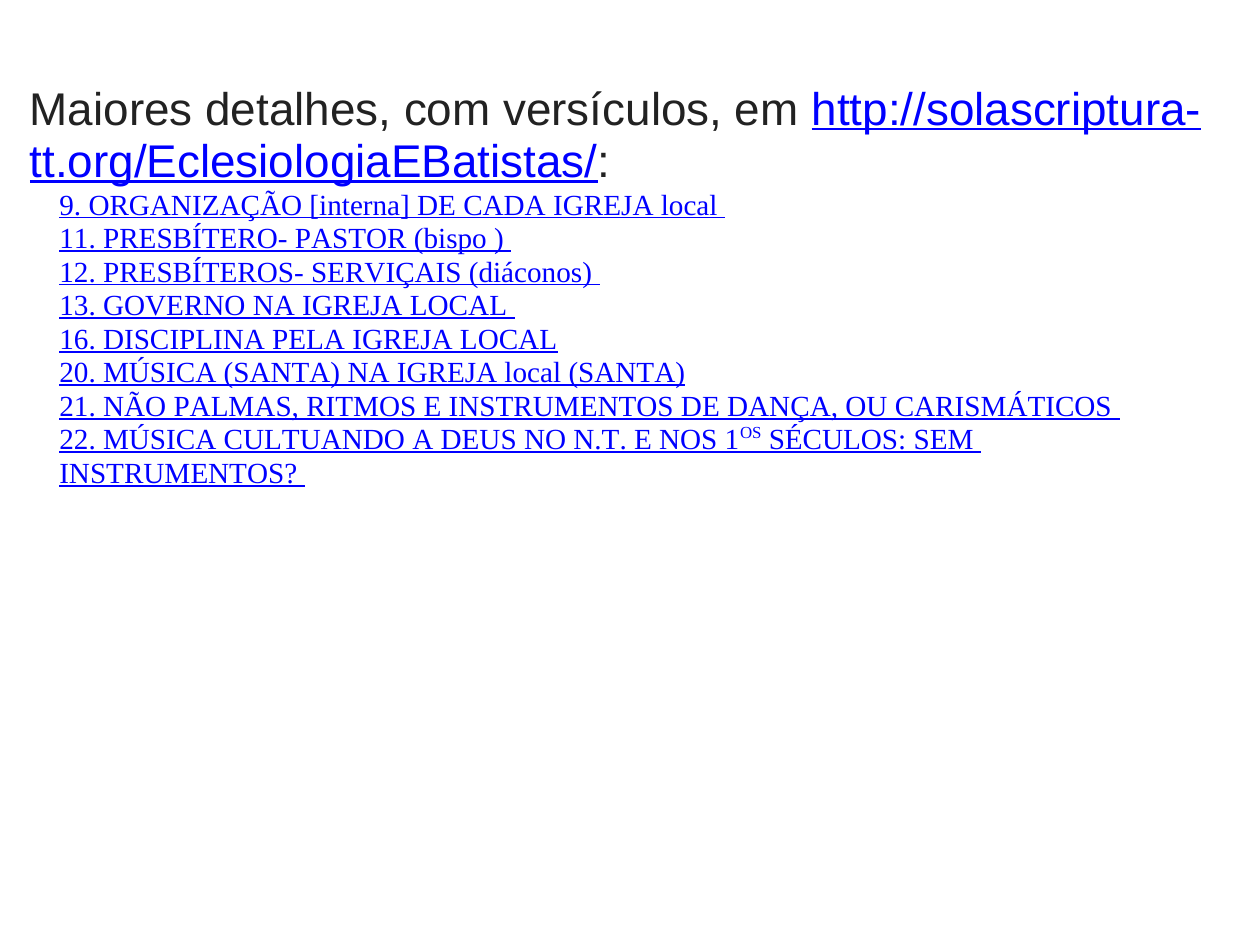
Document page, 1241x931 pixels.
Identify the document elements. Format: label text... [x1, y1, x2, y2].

text 9. ORGANIZAÇÃO [interna] DE CADA IGREJA local 11. PRESBÍTERO- PASTOR (bispo ) 12. PRESBÍTEROS- SERVIÇAIS (diáconos) 13. GOVERNO NA IGREJA LOCAL 16. DISCIPLINA PELA IGREJA LOCAL 20. MÚSICA (SANTA) NA IGREJA local (SANTA) 21. NÃO PALMAS, RITMOS E INSTRUMENTOS DE DANÇA, OU CARISMÁTICOS 22. MÚSICA CULTUANDO A DEUS NO N.T. E NOS 1OS SÉCULOS: SEM INSTRUMENTOS? [59, 188, 1211, 489]
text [29, 29, 1211, 188]
